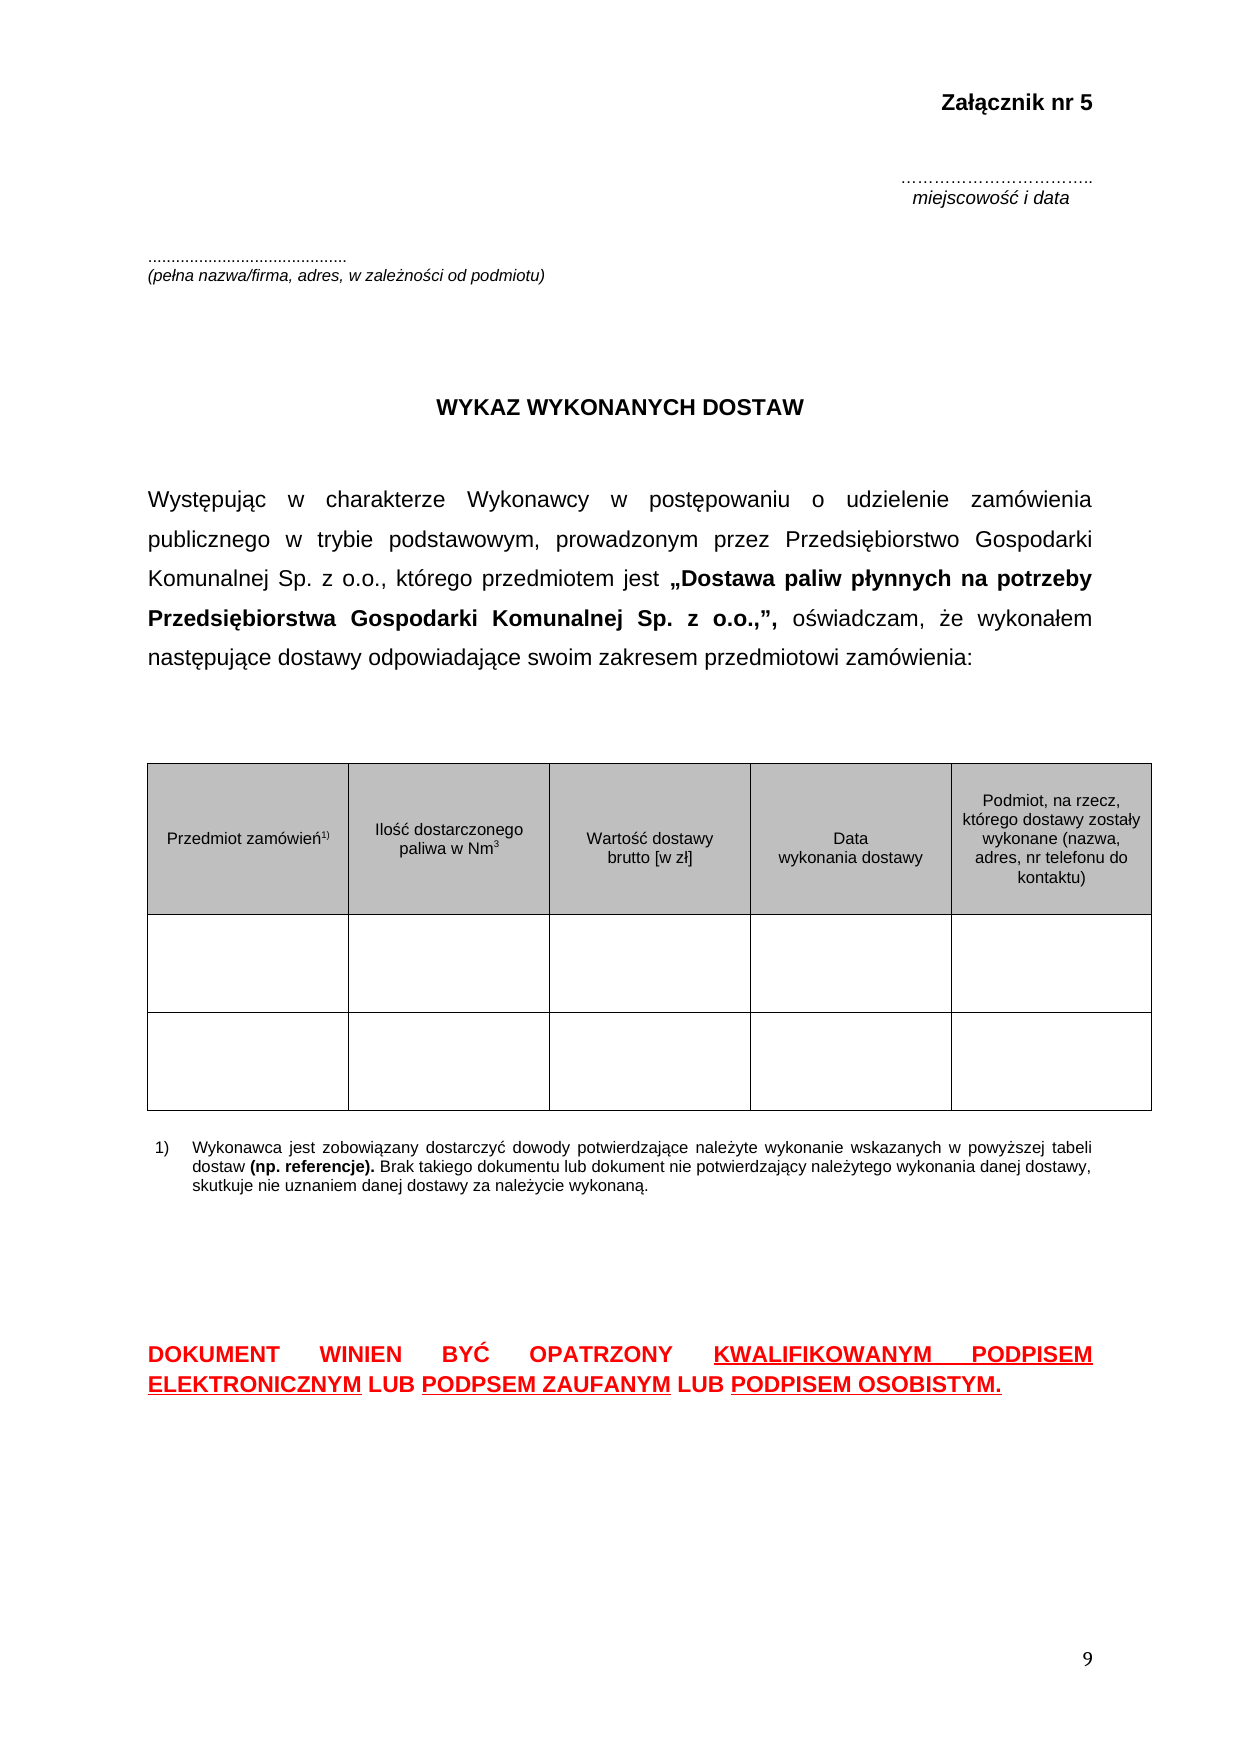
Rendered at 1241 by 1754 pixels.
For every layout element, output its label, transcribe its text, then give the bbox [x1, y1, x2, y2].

text (pełna nazwa/firma, adres, w zależności od podmiotu) [148, 266, 546, 285]
text …………………………….. [148, 168, 1093, 187]
list Wykonawca jest zobowiązany dostarczyć dowody potwierdzające należyte wykonanie wskazanych w powyższej tabeli dostaw (np. referencje). Brak takiego dokumentu lub dokument nie potwierdzający należytego wykonania danej dostawy, skutkuje nie uznaniem danej dostawy za należycie wykonaną. [154, 1138, 1093, 1195]
table_cell [751, 1013, 951, 1110]
table_cell [349, 1013, 549, 1110]
text ........................................... [148, 247, 1093, 266]
table_header Data wykonania dostawy [751, 764, 951, 914]
table_cell [148, 915, 348, 1012]
table_cell [952, 915, 1151, 1012]
table_cell [751, 915, 951, 1012]
table_cell [349, 915, 549, 1012]
table_header Ilość dostarczonego paliwa w Nm3 [349, 764, 549, 914]
table_header Przedmiot zamówień1) [148, 764, 348, 914]
text WYKAZ WYKONANYCH DOSTAW [148, 394, 1093, 421]
text Występując w charakterze Wykonawcy w postępowaniu o udzielenie zamówienia publicznego w trybie podstawowym, prowadzonym przez Przedsiębiorstwo Gospodarki Komunalnej Sp. z o.o., którego przedmiotem jest „Dostawa paliw płynnych na potrzeby Przedsiębiorstwa Gospodarki Komunalnej Sp. z o.o.,”, oświadczam, że wykonałem następujące dostawy odpowiadające swoim zakresem przedmiotowi zamówienia: [148, 486, 1093, 671]
text DOKUMENT WINIEN BYĆ OPATRZONY KWALIFIKOWANYM PODPISEM ELEKTRONICZNYM LUB PODPSEM ZAUFANYM LUB PODPISEM OSOBISTYM. [148, 1341, 1093, 1397]
table_cell [550, 915, 750, 1012]
table_cell [952, 1013, 1151, 1110]
text miejscowość i data [148, 187, 1093, 208]
table_cell [148, 1013, 348, 1110]
text Załącznik nr 5 [148, 89, 1093, 115]
table_cell [550, 1013, 750, 1110]
table_header Podmiot, na rzecz, którego dostawy zostały wykonane (nazwa, adres, nr telefonu do kontaktu) [952, 764, 1151, 914]
table_header Wartość dostawy brutto [w zł] [550, 764, 750, 914]
